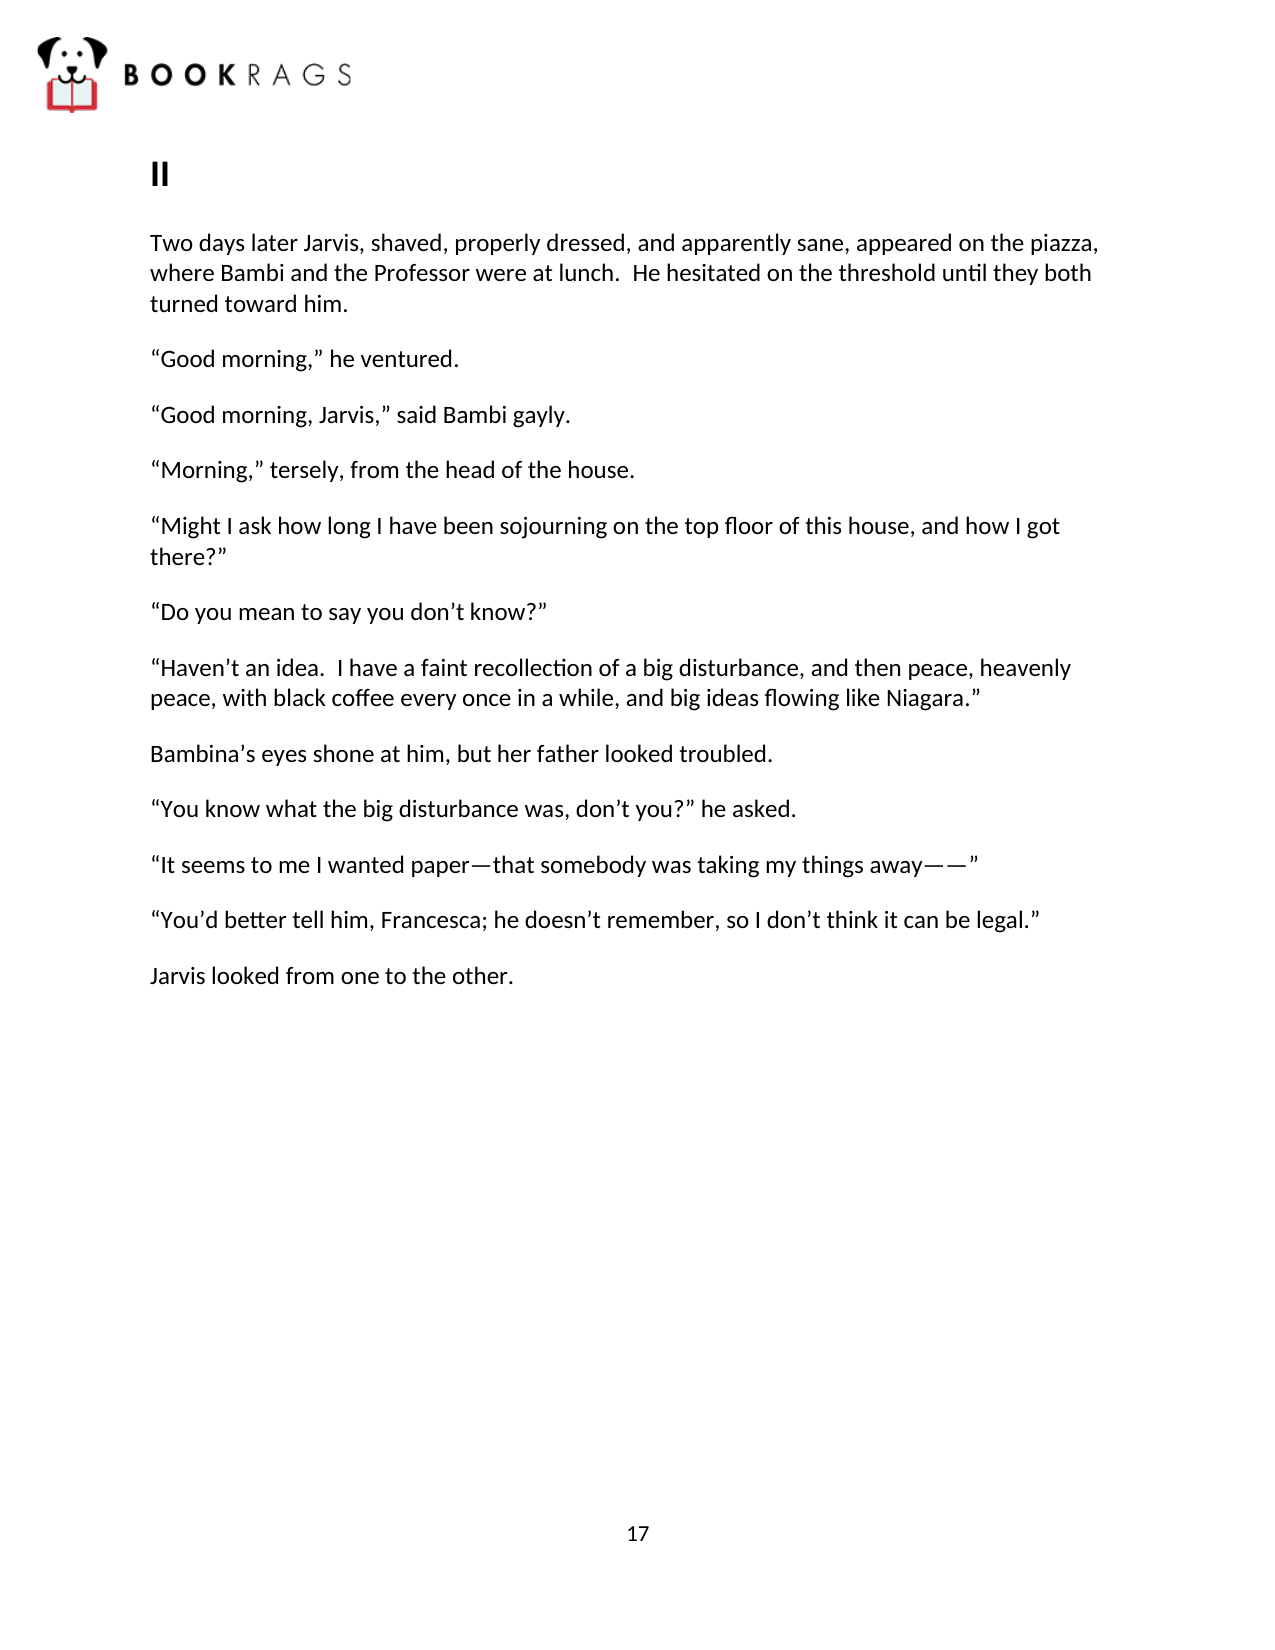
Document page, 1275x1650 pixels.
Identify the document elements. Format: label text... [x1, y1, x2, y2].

text “Might I ask how long I have been sojourning on the top floor of this house, and how I got there?” [150, 510, 1125, 571]
text “Do you mean to say you don’t know?” [150, 596, 1125, 627]
text “Good morning, Jarvis,” said Bambi gayly. [150, 399, 1125, 429]
text “You know what the big disturbance was, don’t you?” he asked. [150, 793, 1125, 824]
text “It seems to me I wanted paper—­that somebody was taking my things away——­” [150, 849, 1125, 879]
text Bambina’s eyes shone at him, but her father looked troubled. [150, 738, 1125, 768]
text Two days later Jarvis, shaved, properly dressed, and apparently sane, appeared on the piazza, where Bambi and the Professor were at lunch. He hesitated on the threshold until they both turned toward him. [150, 227, 1125, 318]
text “You’d better tell him, Francesca; he doesn’t remember, so I don’t think it can be legal.” [150, 904, 1125, 935]
text “Good morning,” he ventured. [150, 343, 1125, 374]
text II [150, 150, 1125, 196]
picture [37, 37, 351, 113]
text “Morning,” tersely, from the head of the house. [150, 454, 1125, 485]
text Jarvis looked from one to the other. [150, 960, 1125, 990]
text “Haven’t an idea. I have a faint recollection of a big disturbance, and then peace, heavenly peace, with black coffee every once in a while, and big ideas flowing like Niagara.” [150, 652, 1125, 713]
